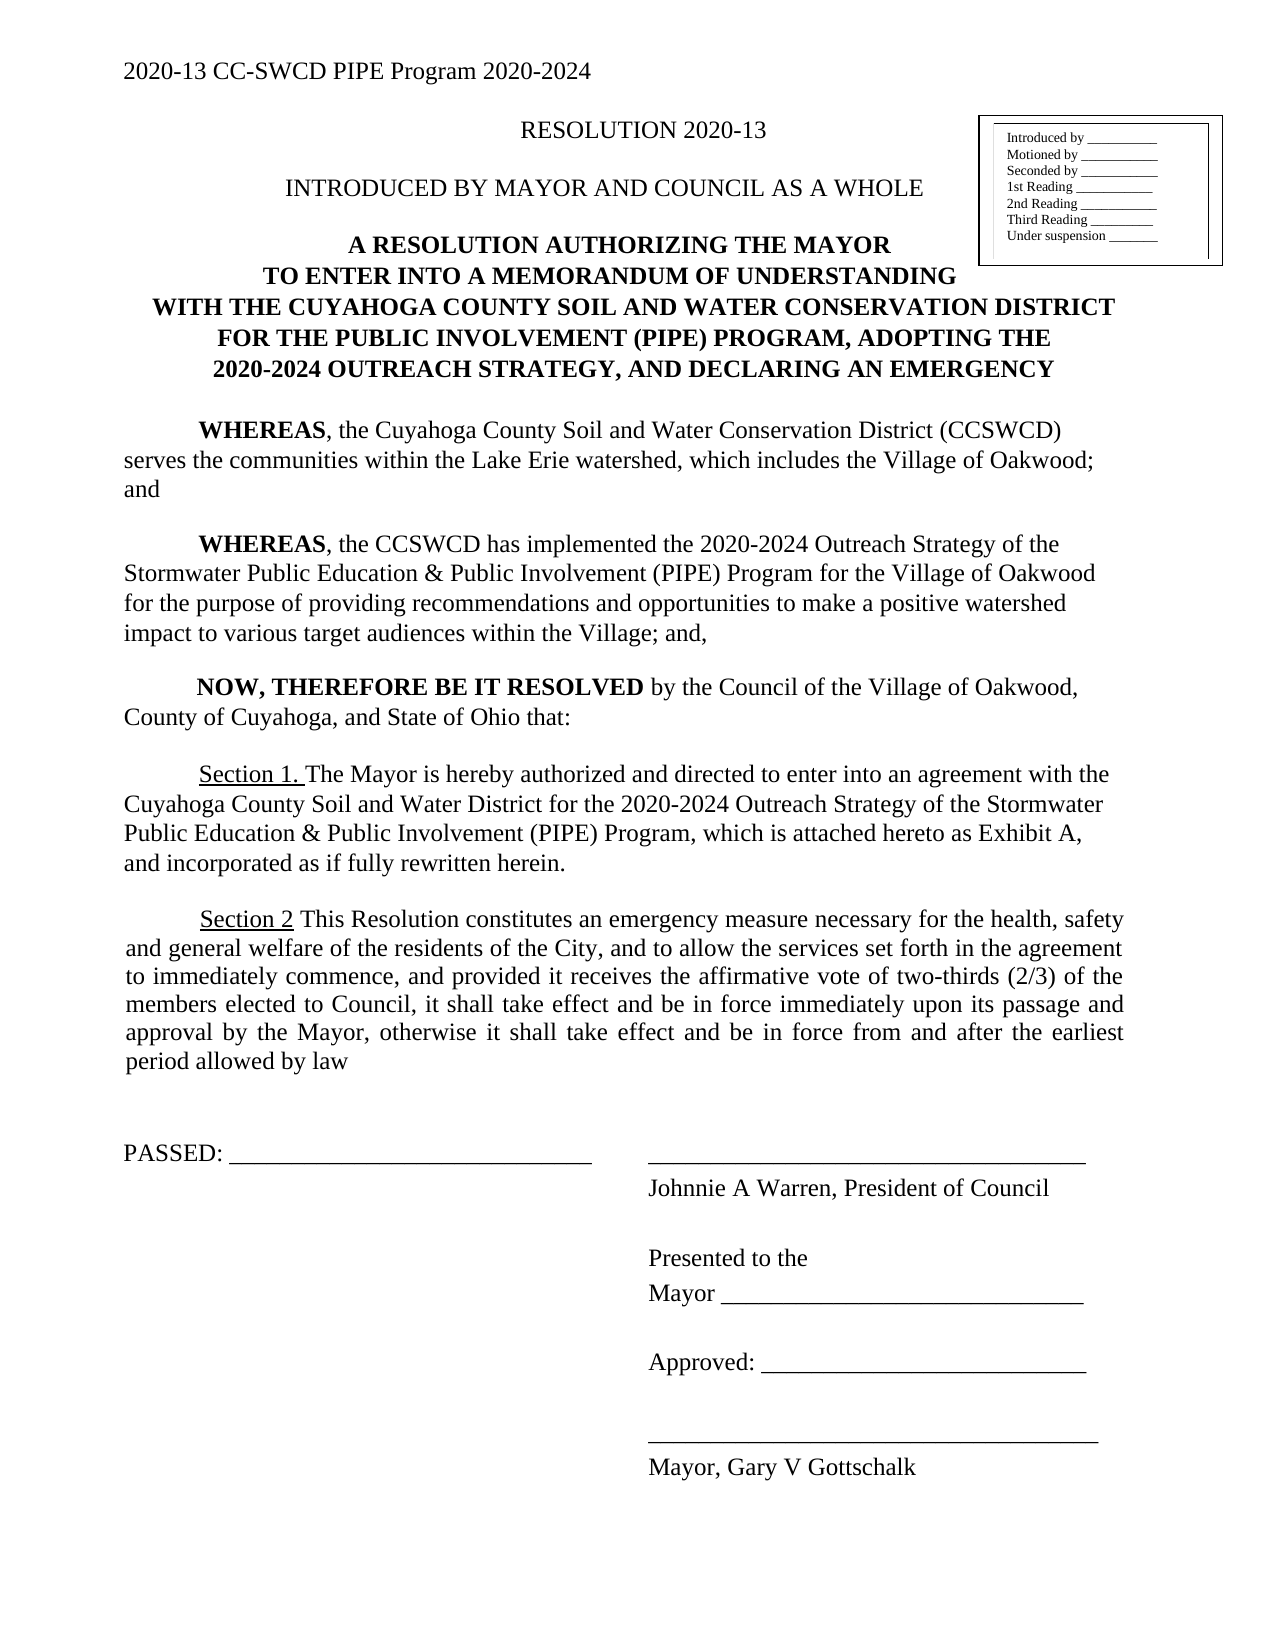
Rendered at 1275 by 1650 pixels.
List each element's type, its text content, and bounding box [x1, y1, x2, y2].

text Mayor, Gary V Gottschalk [123, 1453, 1125, 1481]
text TO ENTER INTO A MEMORANDUM OF UNDERSTANDING [141, 261, 1126, 290]
text PASSED: _____________________________ ___________________________________ [123, 1139, 1125, 1167]
text WHEREAS, the CCSWCD has implemented the 2020-2024 Outreach Strategy of the Stormwater Public Education & Public Involvement (PIPE) Program for the Village of Oakwood for the purpose of providing recommendations and opportunities to make a positive watershed impact to various target audiences within the Village; and, [124, 529, 1114, 646]
text Johnnie A Warren, President of Council [123, 1174, 1125, 1202]
text NOW, THEREFORE BE IT RESOLVED by the Council of the Village of Oakwood, County of Cuyahoga, and State of Ohio that: [124, 672, 1114, 731]
text Section 2 This Resolution constitutes an emergency measure necessary for the health, safety and general welfare of the residents of the City, and to allow the services set forth in the agreement to immediately commence, and provided it receives the affirmative vote of two-thirds (2/3) of the members elected to Council, it shall take effect and be in force immediately upon its passage and approval by the Mayor, otherwise it shall take effect and be in force from and after the earliest period allowed by law [125, 905, 1125, 1074]
text WHEREAS, the Cuyahoga County Soil and Water Conservation District (CCSWCD) serves the communities within the Lake Erie watershed, which includes the Village of Oakwood; and [124, 415, 1114, 503]
text Mayor _____________________________ [123, 1278, 1125, 1307]
text ____________________________________ [123, 1418, 1125, 1446]
text A RESOLUTION AUTHORIZING THE MAYOR [141, 230, 978, 259]
text Section 1. The Mayor is hereby authorized and directed to enter into an agreement with the Cuyahoga County Soil and Water District for the 2020-2024 Outreach Strategy of the Stormwater Public Education & Public Involvement (PIPE) Program, which is attached hereto as Exhibit A, and incorporated as if fully rewritten herein. [124, 759, 1114, 877]
text INTRODUCED BY MAYOR AND COUNCIL AS A WHOLE [123, 173, 978, 202]
text Presented to the [573, 1244, 1125, 1272]
text WITH THE CUYAHOGA COUNTY SOIL AND WATER CONSERVATION DISTRICT FOR THE PUBLIC INVOLVEMENT (PIPE) PROGRAM, ADOPTING THE [141, 292, 1126, 352]
text RESOLUTION 2020-13 [177, 116, 978, 144]
text Approved: __________________________ [123, 1348, 1125, 1376]
text 2020-2024 OUTREACH STRATEGY, AND DECLARING AN EMERGENCY [141, 354, 1126, 383]
